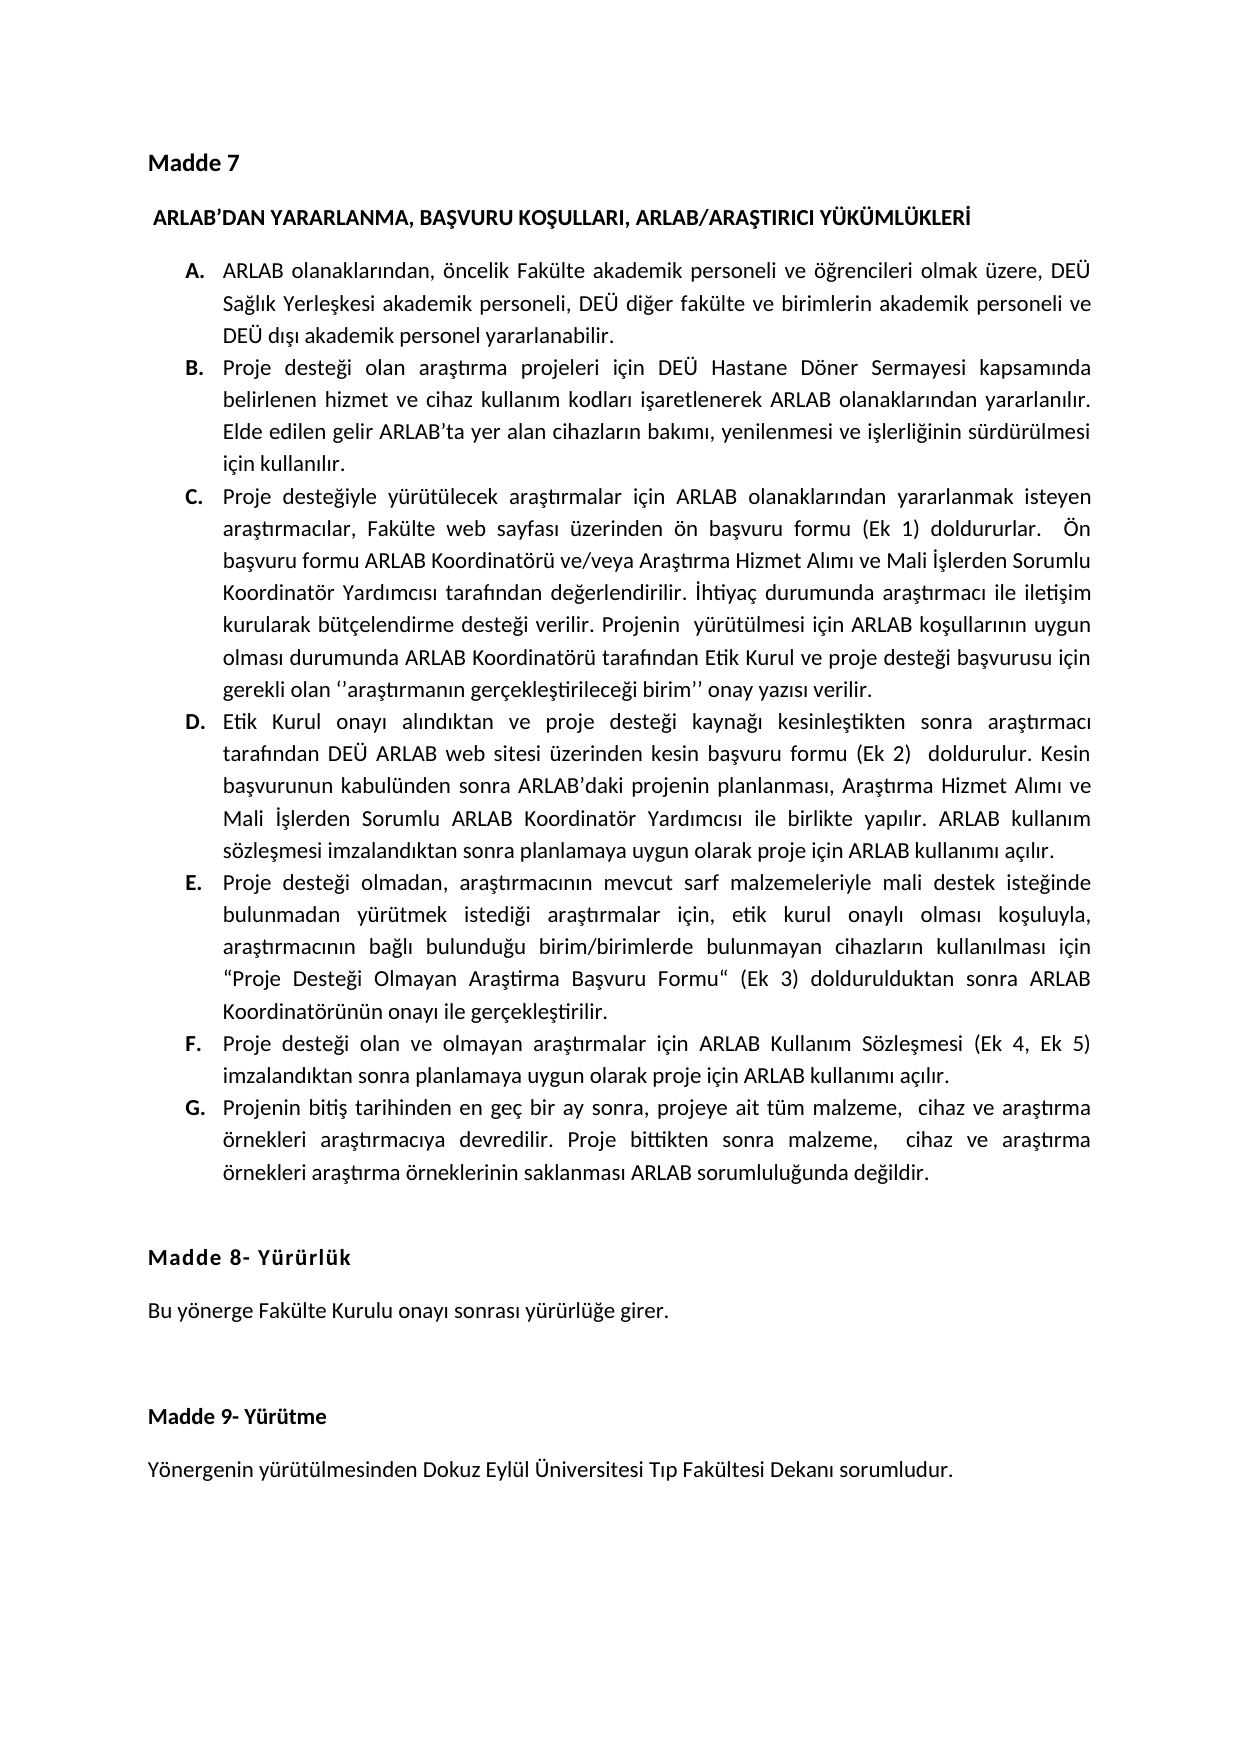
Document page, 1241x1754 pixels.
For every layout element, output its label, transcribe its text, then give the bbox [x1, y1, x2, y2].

list Proje desteği olmadan, araştırmacının mevcut sarf malzemeleriyle mali destek isteğinde bulunmadan yürütmek istediği araştırmalar için, etik kurul onaylı olması koşuluyla, araştırmacının bağlı bulunduğu birim/birimlerde bulunmayan cihazların kullanılması için “Proje Desteği Olmayan Araştirma Başvuru Formu“ (Ek 3) doldurulduktan sonra ARLAB Koordinatörünün onayı ile gerçekleştirilir. [185, 868, 1093, 1025]
text Madde 7 [148, 148, 1093, 178]
list Proje desteği olan araştırma projeleri için DEÜ Hastane Döner Sermayesi kapsamında belirlenen hizmet ve cihaz kullanım kodları işaretlenerek ARLAB olanaklarından yararlanılır. Elde edilen gelir ARLAB’ta yer alan cihazların bakımı, yenilenmesi ve işlerliğinin sürdürülmesi için kullanılır. [185, 353, 1093, 478]
list Etik Kurul onayı alındıktan ve proje desteği kaynağı kesinleştikten sonra araştırmacı tarafından DEÜ ARLAB web sitesi üzerinden kesin başvuru formu (Ek 2) doldurulur. Kesin başvurunun kabulünden sonra ARLAB’daki projenin planlanması, Araştırma Hizmet Alımı ve Mali İşlerden Sorumlu ARLAB Koordinatör Yardımcısı ile birlikte yapılır. ARLAB kullanım sözleşmesi imzalandıktan sonra planlamaya uygun olarak proje için ARLAB kullanımı açılır. [185, 707, 1093, 864]
list Proje desteği olan ve olmayan araştırmalar için ARLAB Kullanım Sözleşmesi (Ek 4, Ek 5) imzalandıktan sonra planlamaya uygun olarak proje için ARLAB kullanımı açılır. [185, 1029, 1093, 1089]
text ARLAB’DAN YARARLANMA, BAŞVURU KOŞULLARI, ARLAB/ARAŞTIRICI YÜKÜMLÜKLERİ [148, 203, 1093, 231]
subtitle Madde 8- Yürürlük [148, 1243, 1093, 1271]
text Yönergenin yürütülmesinden Dokuz Eylül Üniversitesi Tıp Fakültesi Dekanı sorumludur. [148, 1455, 1093, 1483]
text Bu yönerge Fakülte Kurulu onayı sonrası yürürlüğe girer. [148, 1296, 1093, 1324]
list Projenin bitiş tarihinden en geç bir ay sonra, projeye ait tüm malzeme, cihaz ve araştırma örnekleri araştırmacıya devredilir. Proje bittikten sonra malzeme, cihaz ve araştırma örnekleri araştırma örneklerinin saklanması ARLAB sorumluluğunda değildir. [185, 1093, 1093, 1186]
list ARLAB olanaklarından, öncelik Fakülte akademik personeli ve öğrencileri olmak üzere, DEÜ Sağlık Yerleşkesi akademik personeli, DEÜ diğer fakülte ve birimlerin akademik personeli ve DEÜ dışı akademik personel yararlanabilir. [185, 256, 1093, 349]
list Proje desteğiyle yürütülecek araştırmalar için ARLAB olanaklarından yararlanmak isteyen araştırmacılar, Fakülte web sayfası üzerinden ön başvuru formu (Ek 1) doldururlar. Ön başvuru formu ARLAB Koordinatörü ve/veya Araştırma Hizmet Alımı ve Mali İşlerden Sorumlu Koordinatör Yardımcısı tarafından değerlendirilir. İhtiyaç durumunda araştırmacı ile iletişim kurularak bütçelendirme desteği verilir. Projenin yürütülmesi için ARLAB koşullarının uygun olması durumunda ARLAB Koordinatörü tarafından Etik Kurul ve proje desteği başvurusu için gerekli olan ‘’araştırmanın gerçekleştirileceği birim’’ onay yazısı verilir. [185, 482, 1093, 703]
text Madde 9- Yürütme [148, 1402, 1093, 1430]
